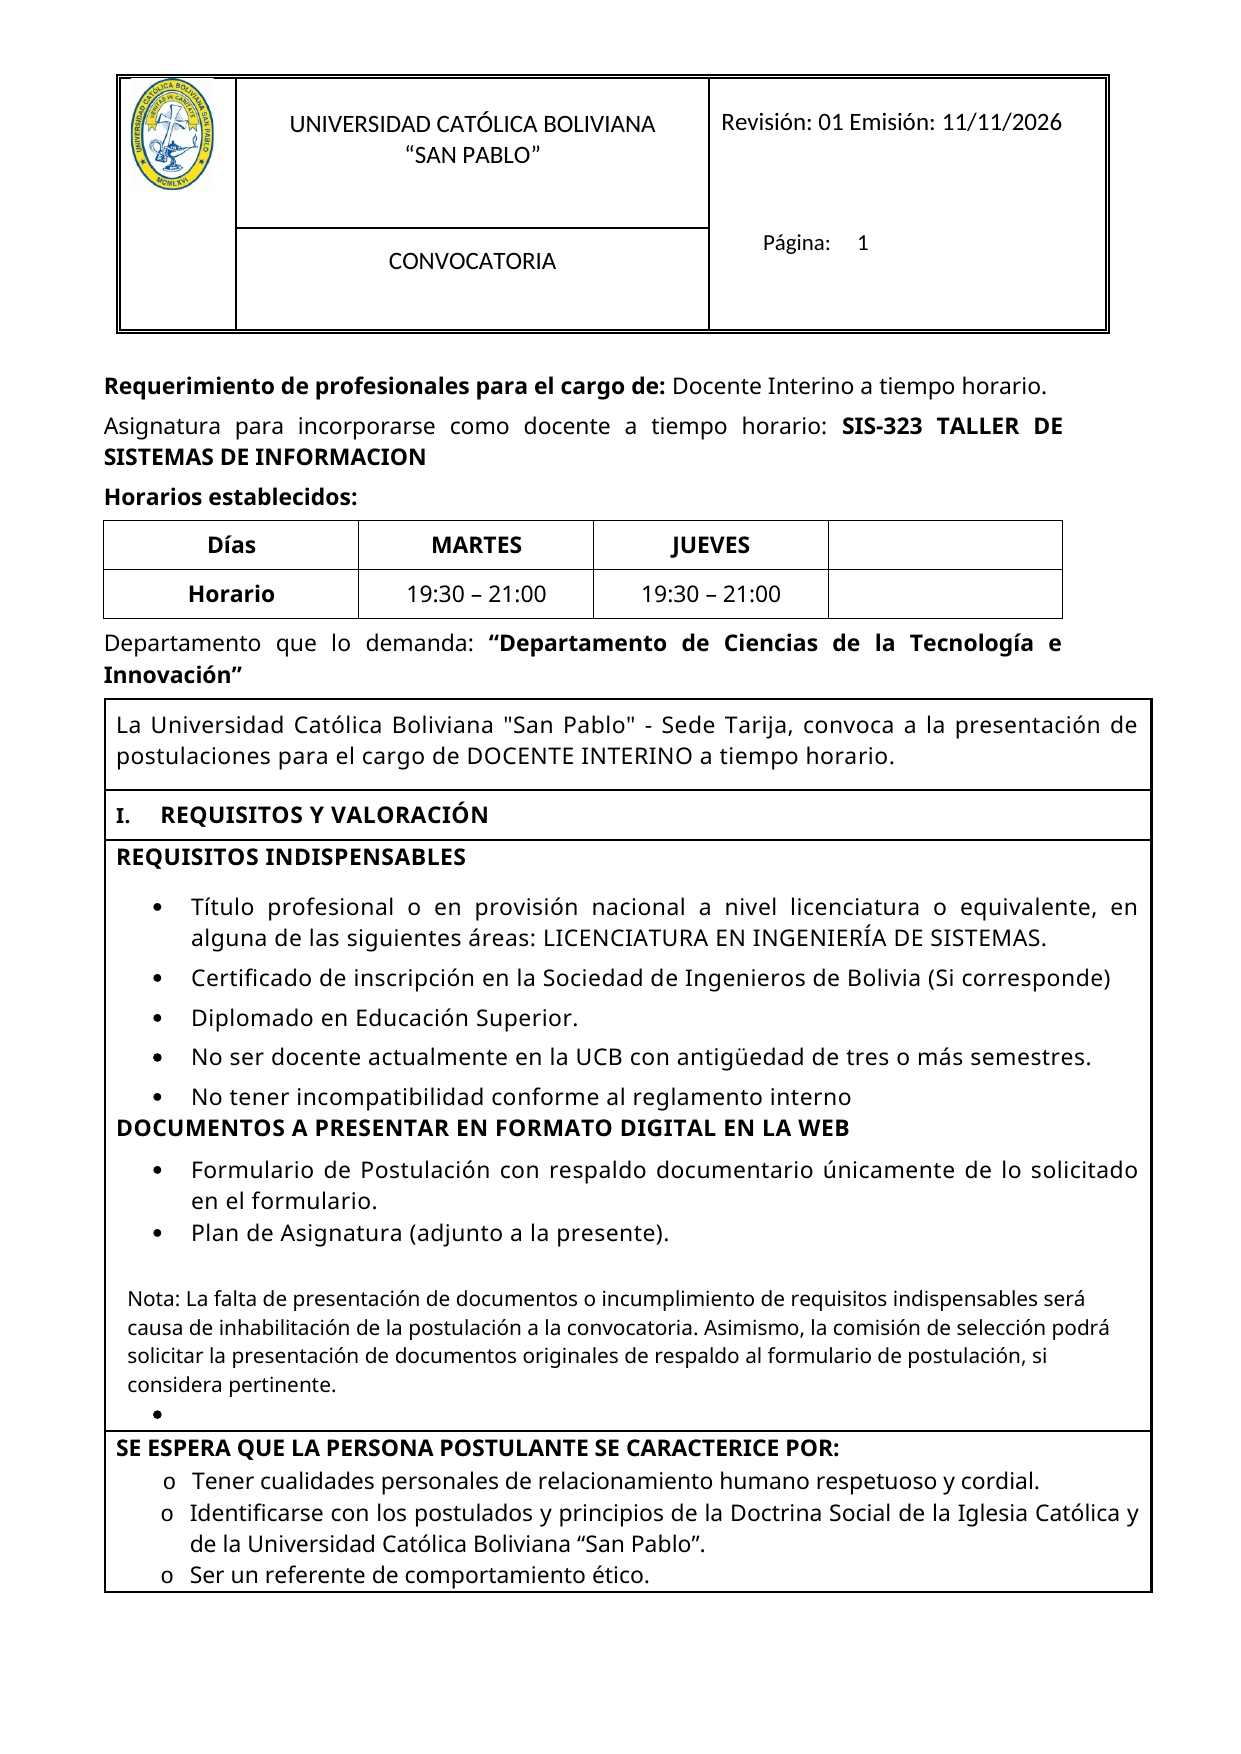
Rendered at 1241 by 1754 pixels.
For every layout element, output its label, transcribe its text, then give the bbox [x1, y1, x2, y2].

picture [130, 78, 214, 190]
table_cell [829, 570, 1062, 618]
text Departamento que lo demanda: “Departamento de Ciencias de la Tecnología e Innovación” [103, 627, 1063, 690]
table_header MARTES [359, 521, 593, 569]
table_cell 19:30 – 21:00 [359, 570, 593, 618]
table_header JUEVES [594, 521, 828, 569]
table_header [829, 521, 1062, 569]
table_cell 19:30 – 21:00 [594, 570, 828, 618]
table_cell Horario [104, 570, 358, 618]
table_header Días [104, 521, 358, 569]
text Requerimiento de profesionales para el cargo de: Docente Interino a tiempo horario. [103, 370, 1063, 401]
table_cell REQUISITOS INDISPENSABLES Título profesional o en provisión nacional a nivel licenciatura o equivalente, en alguna de las siguientes áreas: LICENCIATURA EN INGENIERÍA DE SISTEMAS. Certificado de inscripción en la Sociedad de Ingenieros de Bolivia (Si corresponde) Diplomado en Educación Superior. No ser docente actualmente en la UCB con antigüedad de tres o más semestres. No tener incompatibilidad conforme al reglamento interno DOCUMENTOS A PRESENTAR EN FORMATO DIGITAL EN LA WEB Formulario de Postulación con respaldo documentario únicamente de lo solicitado en el formulario. Plan de Asignatura (adjunto a la presente). [106, 841, 1150, 1429]
table_header La Universidad Católica Boliviana "San Pablo" - Sede Tarija, convoca a la presentación de postulaciones para el cargo de DOCENTE INTERINO a tiempo horario. [106, 700, 1150, 788]
text Asignatura para incorporarse como docente a tiempo horario: SIS-323 TALLER DE SISTEMAS DE INFORMACION [103, 410, 1063, 472]
text Horarios establecidos: [103, 481, 1063, 512]
table_cell REQUISITOS Y VALORACIÓN [106, 791, 1150, 838]
